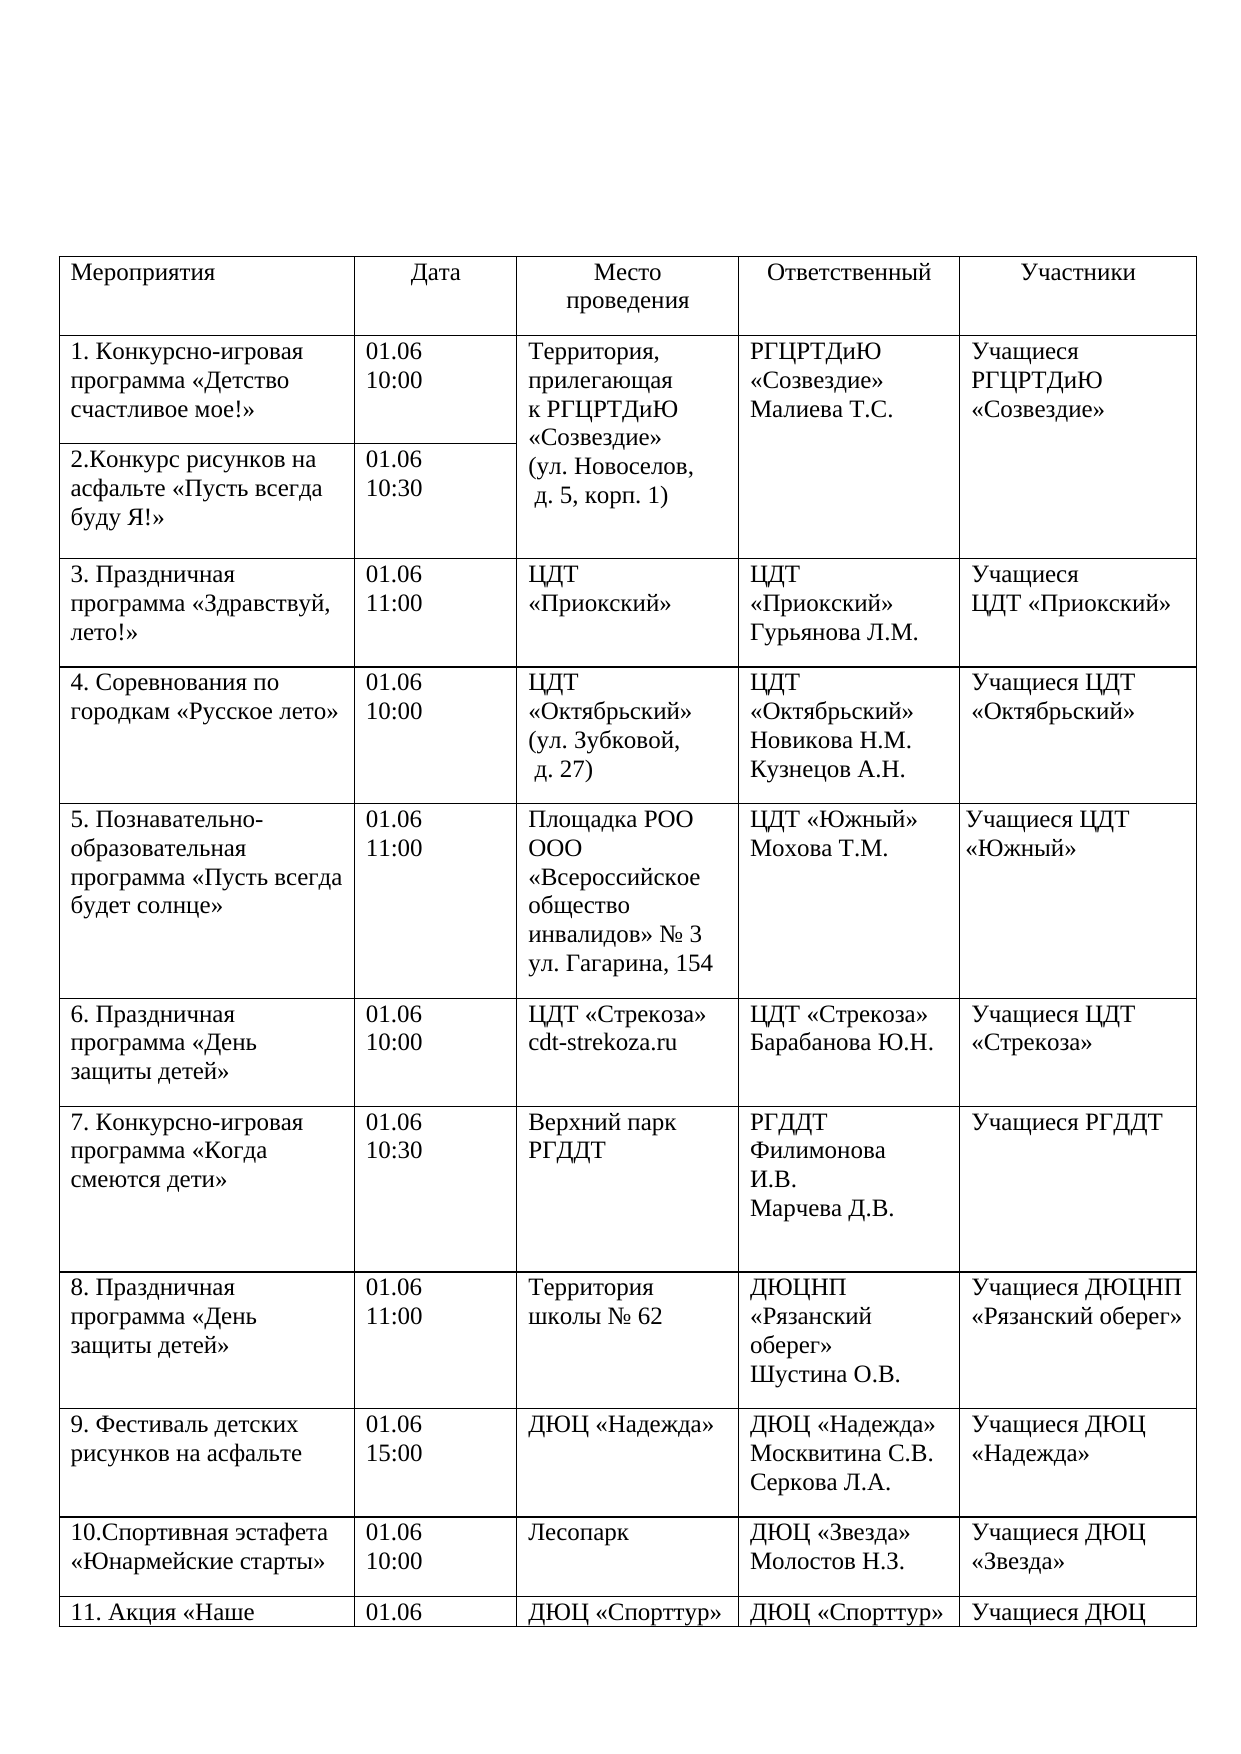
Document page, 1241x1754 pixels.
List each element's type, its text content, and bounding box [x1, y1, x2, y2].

table_cell 01.06 11:00 [355, 804, 516, 998]
table_cell РГЦРТДиЮ «Созвездие» Малиева Т.С. [739, 336, 959, 558]
table_cell ЦДТ «Южный» Мохова Т.М. [739, 804, 959, 998]
table_cell 01.06 10:00 [355, 1597, 516, 1626]
table_cell Учащиеся ДЮЦ «Надежда» [960, 1409, 1196, 1516]
table_cell 10.Спортивная эстафета «Юнармейские старты» [60, 1518, 354, 1596]
table_cell 01.06 10:00 [355, 999, 516, 1106]
table_cell Учащиеся РГДДТ [960, 1107, 1196, 1271]
table_cell Лесопарк [517, 1518, 738, 1596]
table_cell Учащиеся ЦДТ «Октябрьский» [960, 668, 1196, 803]
table_cell ДЮЦ «Надежда» Москвитина С.В. Серкова Л.А. [739, 1409, 959, 1516]
table_cell 5. Познавательно-образовательная программа «Пусть всегда будет солнце» [60, 804, 354, 998]
table_cell ЦДТ «Стрекоза» Барабанова Ю.Н. [739, 999, 959, 1106]
table_cell Учащиеся ДЮЦ «Звезда» [960, 1518, 1196, 1596]
table_cell Учащиеся ЦДТ «Стрекоза» [960, 999, 1196, 1106]
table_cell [739, 1597, 959, 1626]
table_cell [517, 1597, 738, 1626]
table_cell 01.06 15:00 [355, 1409, 516, 1516]
table_cell 01.06 10:30 [355, 444, 516, 558]
table_cell Учащиеся ЦДТ «Приокский» [960, 559, 1196, 666]
table_cell 01.06 11:00 [355, 1273, 516, 1408]
table_cell ДЮЦ «Надежда» [517, 1409, 738, 1516]
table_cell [960, 1597, 1196, 1626]
table_cell Территория школы № 62 [517, 1273, 738, 1408]
table_cell Учащиеся ЦДТ «Южный» [960, 804, 1196, 998]
table_cell 01.06 10:30 [355, 1107, 516, 1271]
table_cell 3. Праздничная программа «Здравствуй, лето!» [60, 559, 354, 666]
table_cell ДЮЦНП «Рязанский оберег» Шустина О.В. [739, 1273, 959, 1408]
table_cell 01.06 10:00 [355, 1518, 516, 1596]
table_cell 1. Конкурсно-игровая программа «Детство счастливое мое!» [60, 336, 354, 443]
table_cell 01.06 10:00 [355, 668, 516, 803]
table_header Ответственный [739, 257, 959, 335]
table_cell 01.06 11:00 [355, 559, 516, 666]
table_cell ЦДТ «Приокский» Гурьянова Л.М. [739, 559, 959, 666]
table_cell Площадка РОО ООО «Всероссийское общество инвалидов» № 3 ул. Гагарина, 154 [517, 804, 738, 998]
table_header Мероприятия [60, 257, 354, 335]
table_cell Учащиеся ДЮЦНП «Рязанский оберег» [960, 1273, 1196, 1408]
table_cell 9. Фестиваль детских рисунков на асфальте [60, 1409, 354, 1516]
table_header Участники [960, 257, 1196, 335]
table_cell 2.Конкурс рисунков на асфальте «Пусть всегда буду Я!» [60, 444, 354, 558]
table_cell 6. Праздничная программа «День защиты детей» [60, 999, 354, 1106]
table_cell 01.06 10:00 [355, 336, 516, 443]
table_header Дата [355, 257, 516, 335]
table_cell ЦДТ «Октябрьский» Новикова Н.М. Кузнецов А.Н. [739, 668, 959, 803]
table_header Место проведения [517, 257, 738, 335]
table_cell ЦДТ «Октябрьский» (ул. Зубковой, д. 27) [517, 668, 738, 803]
table_cell 8. Праздничная программа «День защиты детей» [60, 1273, 354, 1408]
table_cell Территория, прилегающая к РГЦРТДиЮ «Созвездие» (ул. Новоселов, д. 5, корп. 1) [517, 336, 738, 558]
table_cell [60, 1597, 354, 1626]
table_cell Верхний парк РГДДТ [517, 1107, 738, 1271]
table_cell 7. Конкурсно-игровая программа «Когда смеются дети» [60, 1107, 354, 1271]
table_cell ЦДТ «Приокский» [517, 559, 738, 666]
table_cell ДЮЦ «Звезда» Молостов Н.З. [739, 1518, 959, 1596]
table_cell 4. Соревнования по городкам «Русское лето» [60, 668, 354, 803]
table_cell ЦДТ «Стрекоза» cdt-strekoza.ru [517, 999, 738, 1106]
table_cell РГДДТ Филимонова И.В. Марчева Д.В. [739, 1107, 959, 1271]
table_cell Учащиеся РГЦРТДиЮ «Созвездие» [960, 336, 1196, 558]
